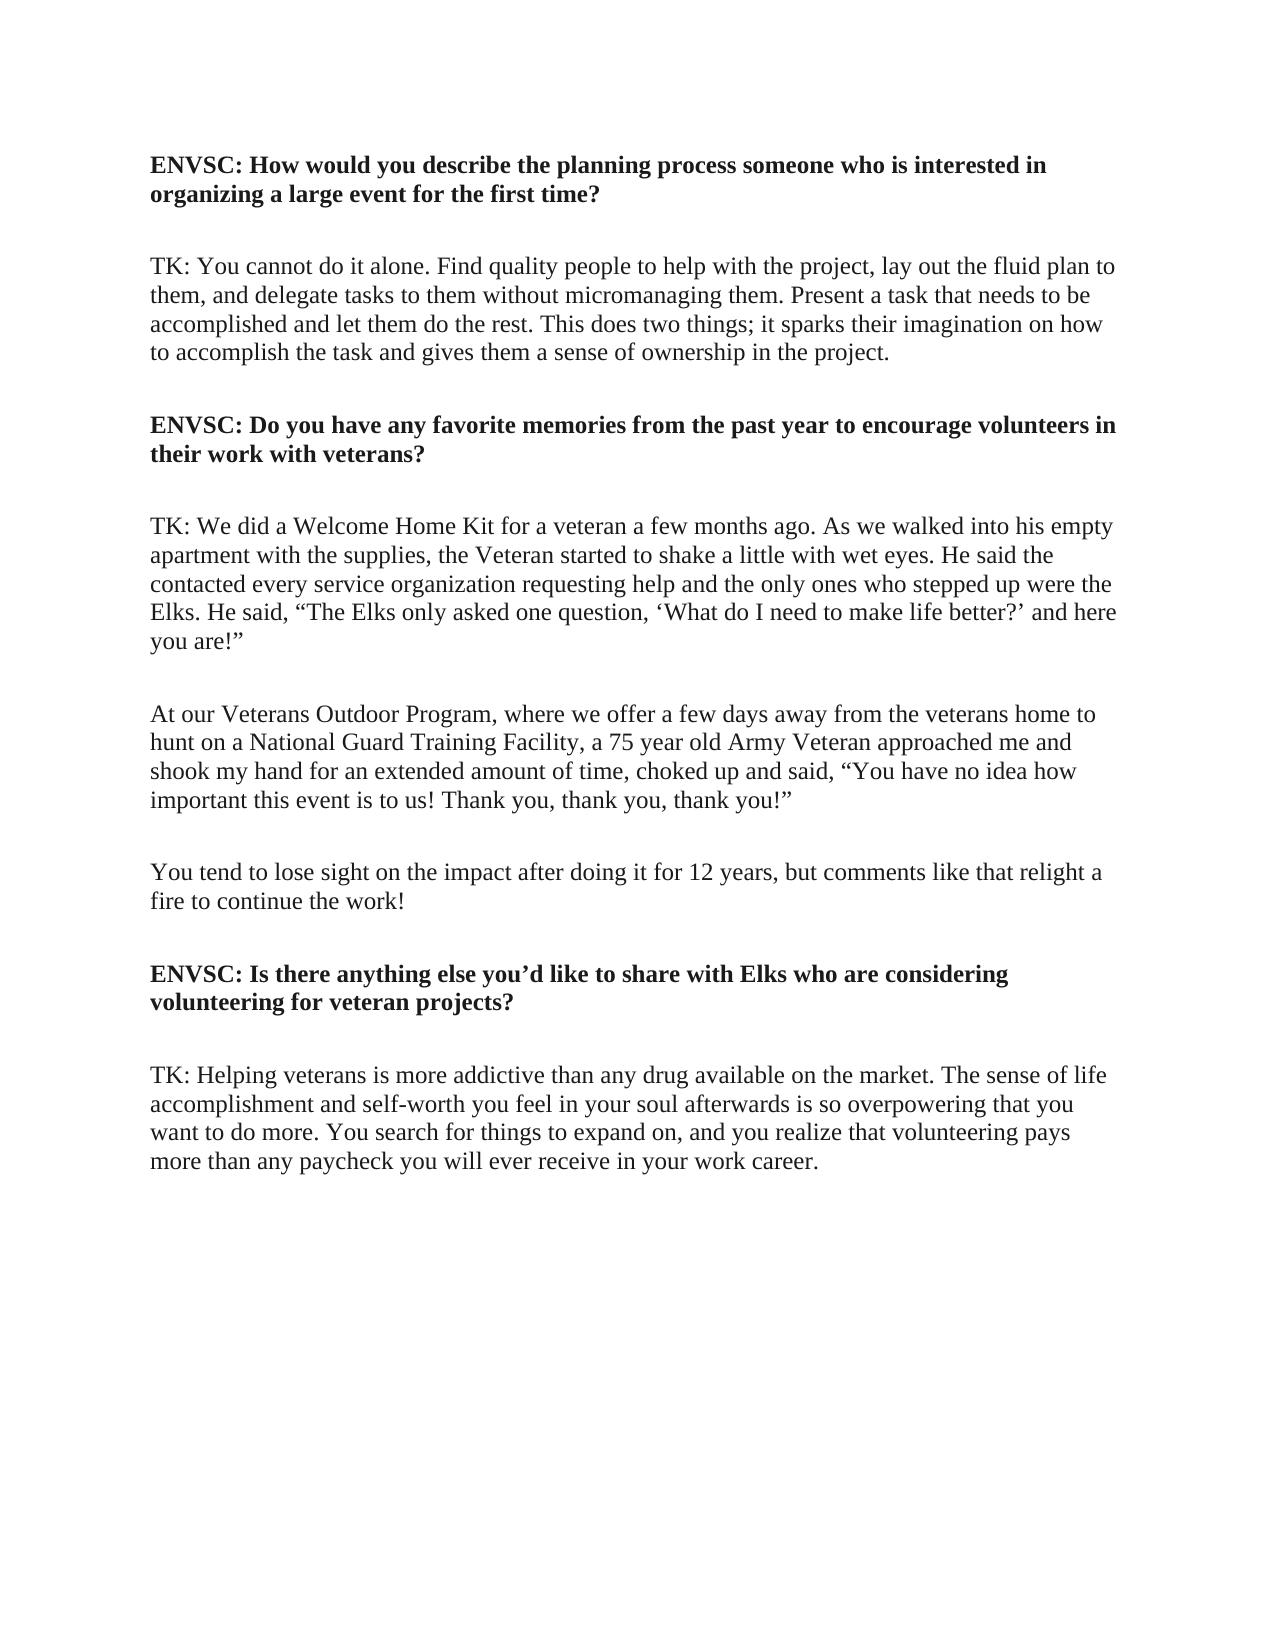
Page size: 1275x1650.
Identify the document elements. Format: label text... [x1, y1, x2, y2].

text TK: Helping veterans is more addictive than any drug available on the market. The sense of life accomplishment and self-worth you feel in your soul afterwards is so overpowering that you want to do more. You search for things to expand on, and you realize that volunteering pays more than any paycheck you will ever receive in your work career. [150, 1060, 1125, 1175]
text At our Veterans Outdoor Program, where we offer a few days away from the veterans home to hunt on a National Guard Training Facility, a 75 year old Army Veteran approached me and shook my hand for an extended amount of time, choked up and said, “You have no idea how important this event is to us! Thank you, thank you, thank you!” [150, 699, 1125, 814]
text ENVSC: Do you have any favorite memories from the past year to encourage volunteers in their work with veterans? [150, 410, 1125, 467]
text TK: We did a Welcome Home Kit for a veteran a few months ago. As we walked into his empty apartment with the supplies, the Veteran started to shake a little with wet eyes. He said the contacted every service organization requesting help and the only ones who stepped up were the Elks. He said, “The Elks only asked one question, ‘What do I need to make life better?’ and here you are!” [150, 511, 1125, 655]
text ENVSC: How would you describe the planning process someone who is interested in organizing a large event for the first time? [150, 150, 1125, 207]
text ENVSC: Is there anything else you’d like to share with Elks who are considering volunteering for veteran projects? [150, 959, 1125, 1016]
text You tend to lose sight on the impact after doing it for 12 years, but comments like that relight a fire to continue the work! [150, 857, 1125, 915]
text TK: You cannot do it alone. Find quality people to help with the project, lay out the fluid plan to them, and delegate tasks to them without micromanaging them. Present a task that needs to be accomplished and let them do the rest. This does two things; it sparks their imagination on how to accomplish the task and gives them a sense of ownership in the project. [150, 251, 1125, 366]
